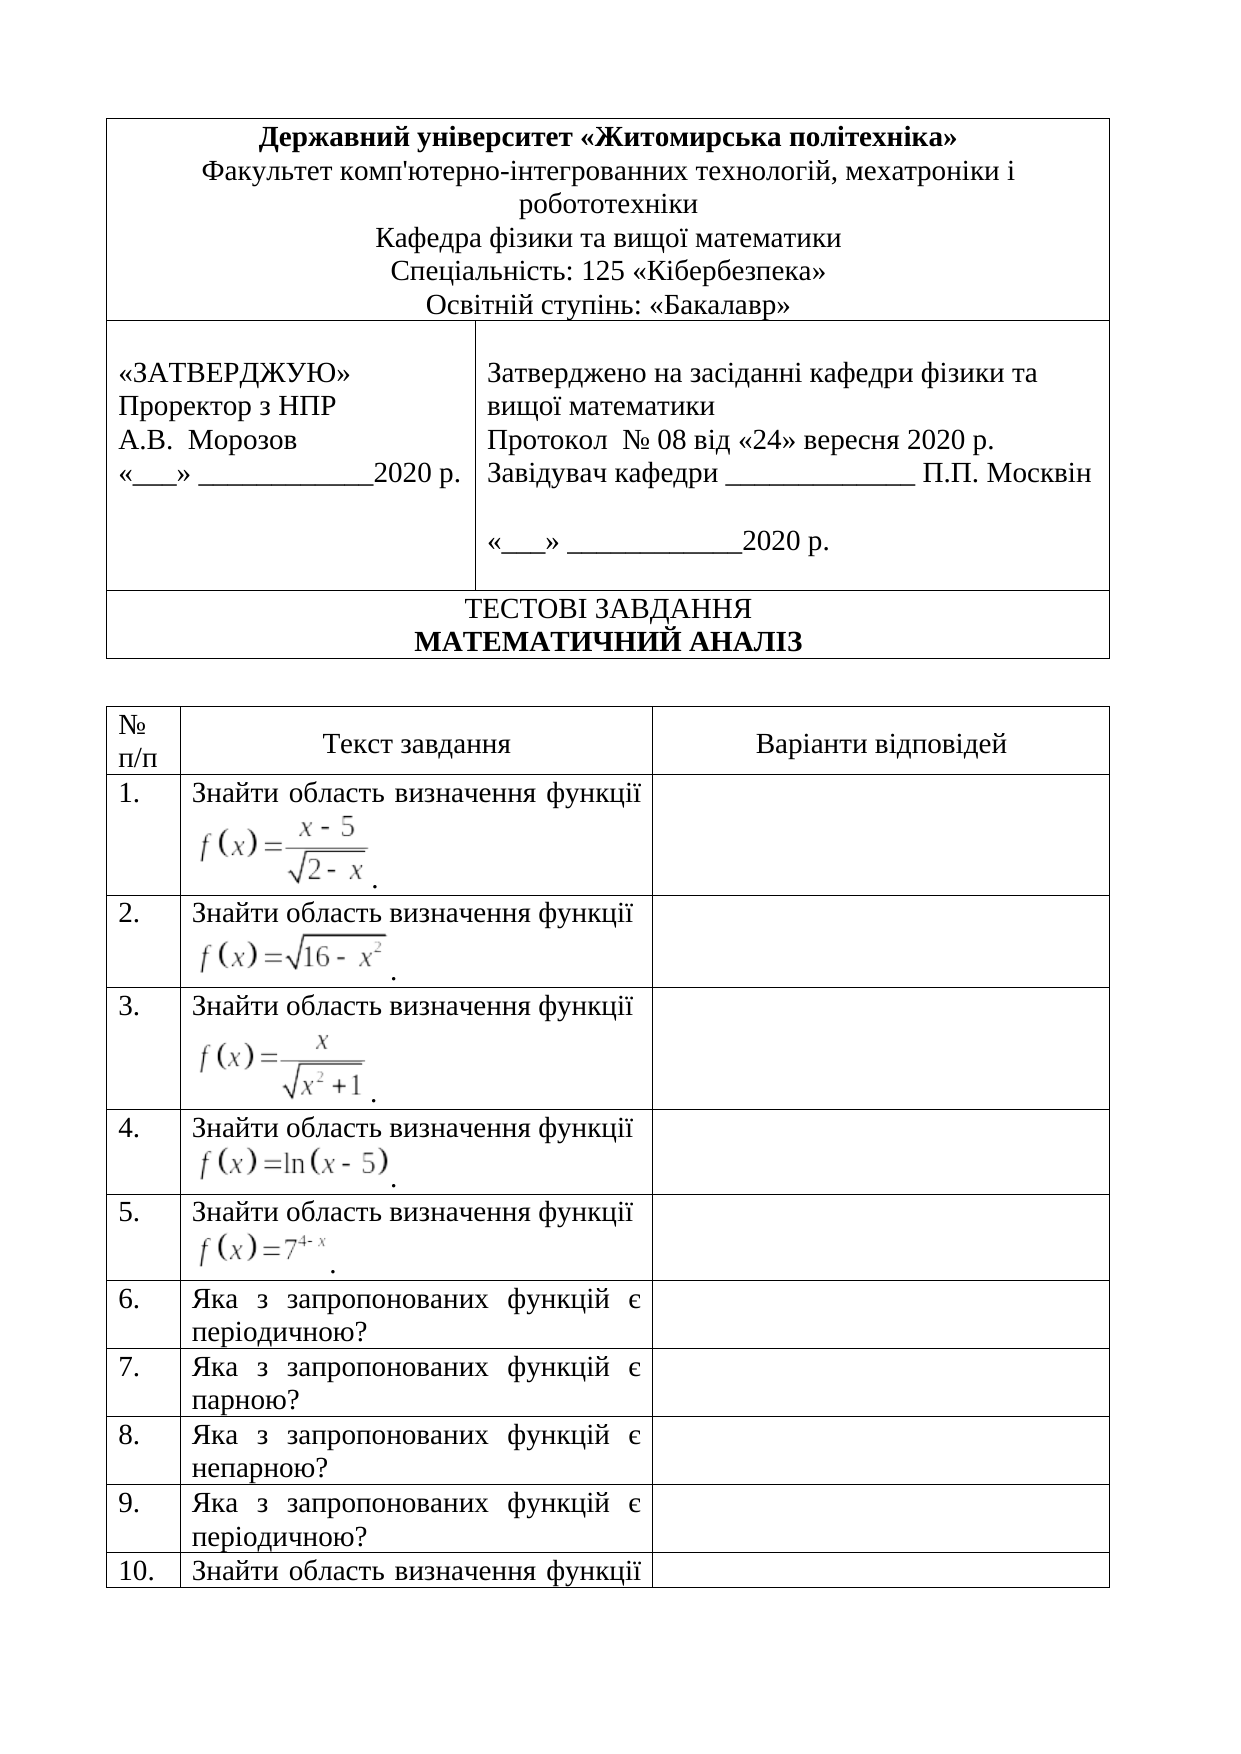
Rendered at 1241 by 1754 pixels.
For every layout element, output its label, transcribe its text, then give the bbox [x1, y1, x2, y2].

table_cell 3. [107, 988, 180, 1109]
table_header № п/п [107, 707, 180, 774]
table_cell «ЗАТВЕРДЖУЮ» Проректор з НПР А.В. Морозов «___» ____________2020 р. [107, 321, 475, 590]
table_cell Знайти область визначення функції . [181, 1110, 652, 1193]
table_cell 9. [107, 1485, 180, 1552]
table_cell ТЕСТОВІ ЗАВДАННЯ МАТЕМАТИЧНИЙ АНАЛІЗ [107, 591, 1109, 658]
table_cell 10. [107, 1553, 180, 1587]
table_cell 4. [107, 1110, 180, 1193]
table_cell 1. [107, 775, 180, 894]
table_cell Знайти область визначення функції . [181, 775, 652, 894]
table_cell [653, 1110, 1109, 1193]
table_cell [653, 1349, 1109, 1416]
table_cell 7. [107, 1349, 180, 1416]
table_cell [653, 775, 1109, 894]
table_header Варіанти відповідей [653, 707, 1109, 774]
table_cell Яка з запропонованих функцій є непарною? [181, 1417, 652, 1484]
table_cell Знайти область визначення функції . [181, 1195, 652, 1280]
table_cell Яка з запропонованих функцій є періодичною? [181, 1281, 652, 1348]
table_cell 8. [107, 1417, 180, 1484]
table_cell Знайти область визначення функції . [181, 988, 652, 1109]
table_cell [181, 1553, 652, 1587]
table_cell [653, 1417, 1109, 1484]
table_cell [653, 1195, 1109, 1280]
table_cell Затверджено на засіданні кафедри фізики та вищої математики Протокол № 08 від «24» вересня 2020 р. Завідувач кафедри _____________ П.П. Москвін «___» ____________2020 р. [476, 321, 1109, 590]
table_header Текст завдання [181, 707, 652, 774]
table_cell [653, 1485, 1109, 1552]
table_cell [653, 1281, 1109, 1348]
table_header Державний університет «Житомирська політехніка» Факультет комп'ютерно-інтегрованних технологій, мехатроніки і робототехніки Кафедра фізики та вищої математики Спеціальність: 125 «Кібербезпека» Освітній ступінь: «Бакалавр» [107, 119, 1109, 320]
table_cell Яка з запропонованих функцій є періодичною? [181, 1485, 652, 1552]
table_cell [653, 1553, 1109, 1587]
table_cell Яка з запропонованих функцій є парною? [181, 1349, 652, 1416]
table_cell 2. [107, 896, 180, 987]
table_cell 6. [107, 1281, 180, 1348]
table_cell 5. [107, 1195, 180, 1280]
table_cell [653, 988, 1109, 1109]
table_cell Знайти область визначення функції . [181, 896, 652, 987]
table_cell [653, 896, 1109, 987]
